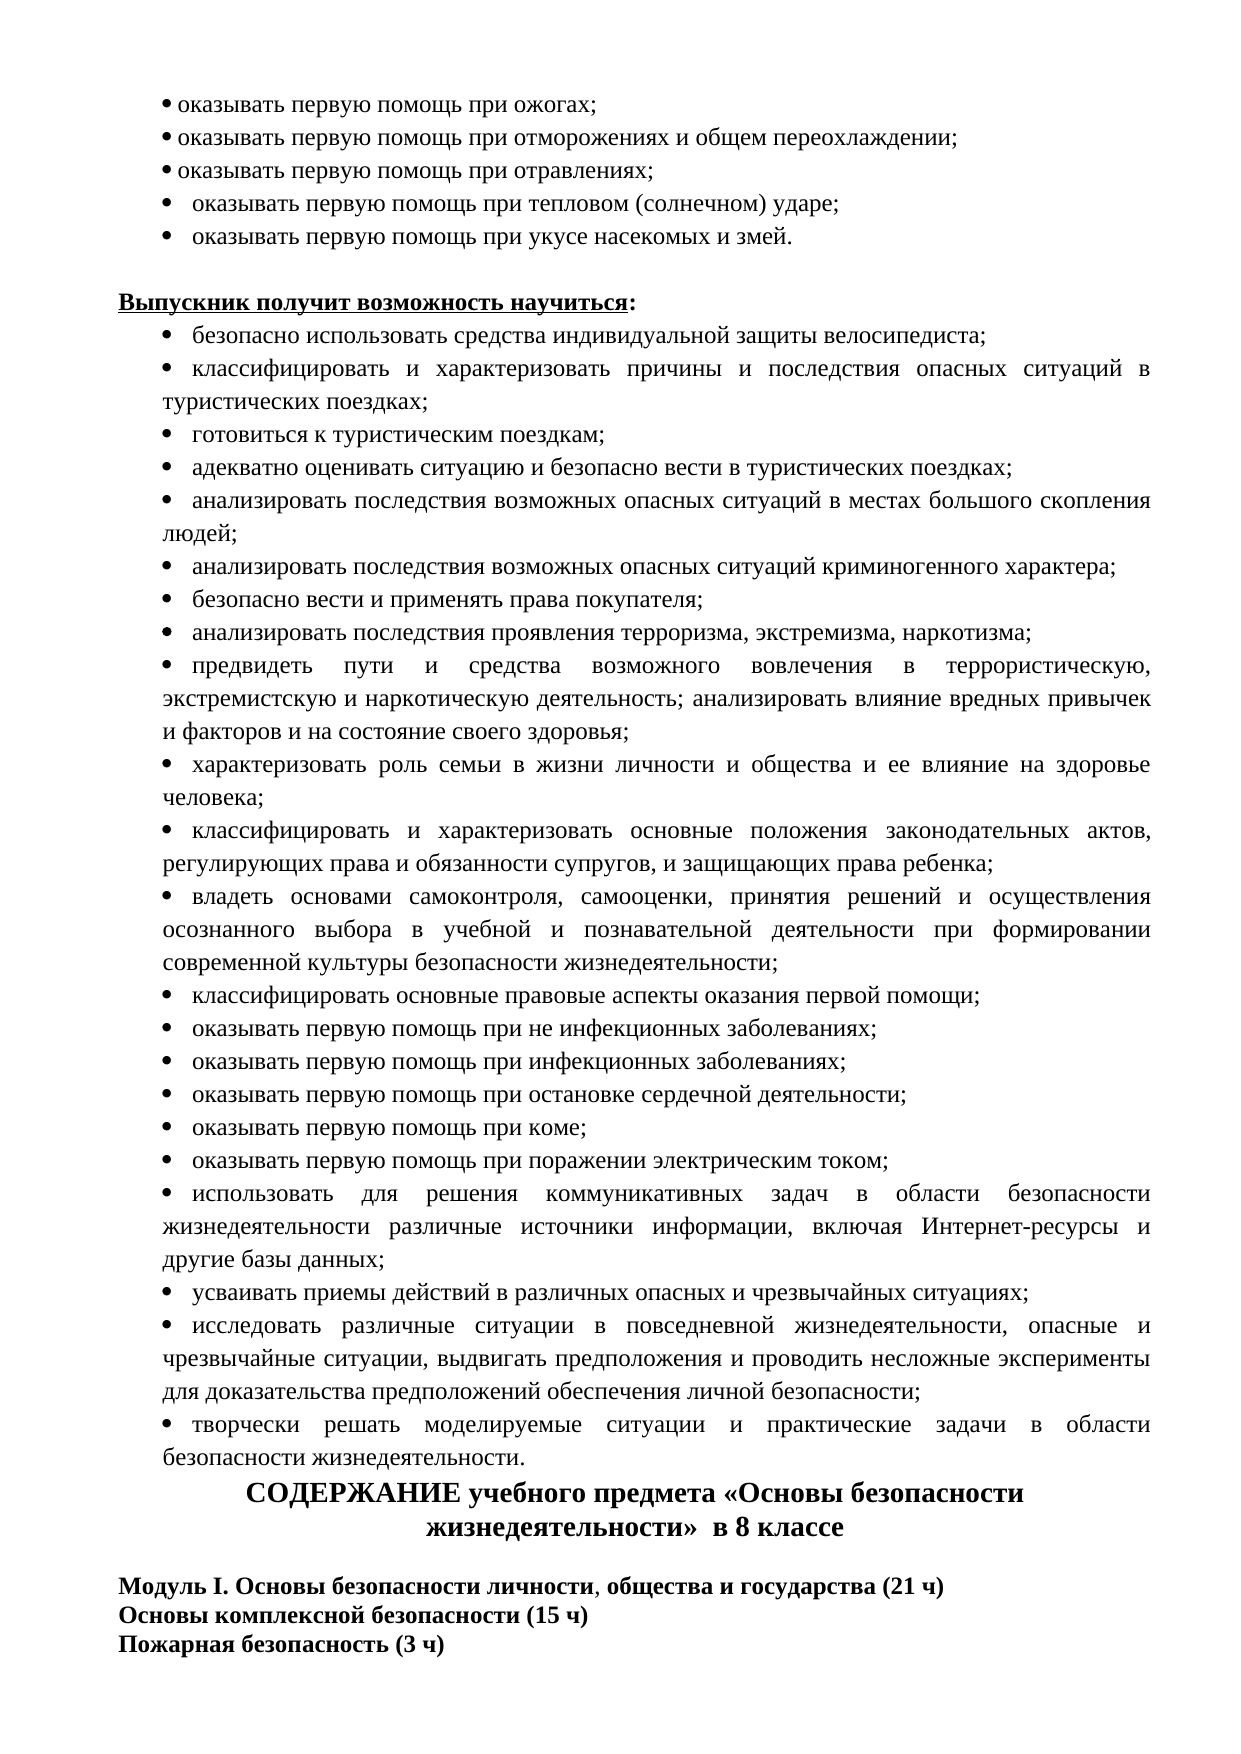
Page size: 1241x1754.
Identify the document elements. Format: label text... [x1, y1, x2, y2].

text Основы комплексной безопасности (15 ч) [118, 1600, 1152, 1629]
list классифицировать и характеризовать основные положения законодательных актов, регулирующих права и обязанности супругов, и защищающих права ребенка; [162, 815, 1152, 877]
list оказывать первую помощь при поражении электрическим током; [162, 1145, 1152, 1174]
list оказывать первую помощь при отравлениях; [162, 155, 1152, 183]
list классифицировать основные правовые аспекты оказания первой помощи; [162, 980, 1152, 1009]
list оказывать первую помощь при отморожениях и общем переохлаждении; [162, 122, 1152, 150]
text Выпускник получит возможность научиться: [118, 287, 1152, 316]
list анализировать последствия возможных опасных ситуаций в местах большого скопления людей; [162, 485, 1152, 547]
list оказывать первую помощь при инфекционных заболеваниях; [162, 1046, 1152, 1075]
list классифицировать и характеризовать причины и последствия опасных ситуаций в туристических поездках; [162, 353, 1152, 414]
list оказывать первую помощь при укусе насекомых и змей. [162, 221, 1152, 249]
list оказывать первую помощь при остановке сердечной деятельности; [162, 1079, 1152, 1108]
list владеть основами самоконтроля, самооценки, принятия решений и осуществления осознанного выбора в учебной и познавательной деятельности при формировании современной культуры безопасности жизнедеятельности; [162, 881, 1152, 976]
list безопасно вести и применять права покупателя; [162, 584, 1152, 613]
list оказывать первую помощь при тепловом (солнечном) ударе; [162, 188, 1152, 216]
list анализировать последствия возможных опасных ситуаций криминогенного характера; [162, 551, 1152, 580]
list анализировать последствия проявления терроризма, экстремизма, наркотизма; [162, 617, 1152, 646]
list готовиться к туристическим поездкам; [162, 419, 1152, 448]
list характеризовать роль семьи в жизни личности и общества и ее влияние на здоровье человека; [162, 749, 1152, 811]
list адекватно оценивать ситуацию и безопасно вести в туристических поездках; [162, 452, 1152, 481]
text Пожарная безопасность (3 ч) [118, 1629, 1152, 1658]
list усваивать приемы действий в различных опасных и чрезвычайных ситуациях; [162, 1277, 1152, 1306]
list предвидеть пути и средства возможного вовлечения в террористическую, экстремистскую и наркотическую деятельность; анализировать влияние вредных привычек и факторов и на состояние своего здоровья; [162, 650, 1152, 745]
list оказывать первую помощь при не инфекционных заболеваниях; [162, 1013, 1152, 1042]
list исследовать различные ситуации в повседневной жизнедеятельности, опасные и чрезвычайные ситуации, выдвигать предположения и проводить несложные эксперименты для доказательства предположений обеспечения личной безопасности; [162, 1310, 1152, 1405]
list творчески решать моделируемые ситуации и практические задачи в области безопасности жизнедеятельности. [162, 1409, 1152, 1471]
list оказывать первую помощь при коме; [162, 1112, 1152, 1141]
text Модуль I. Основы безопасности личности, общества и государства (21 ч) [118, 1571, 1152, 1600]
list использовать для решения коммуникативных задач в области безопасности жизнедеятельности различные источники информации, включая Интернет-ресурсы и другие базы данных; [162, 1178, 1152, 1273]
text СОДЕРЖАНИЕ учебного предмета «Основы безопасности жизнедеятельности» в 8 классе [118, 1476, 1152, 1543]
list безопасно использовать средства индивидуальной защиты велосипедиста; [162, 320, 1152, 348]
list оказывать первую помощь при ожогах; [162, 89, 1152, 117]
